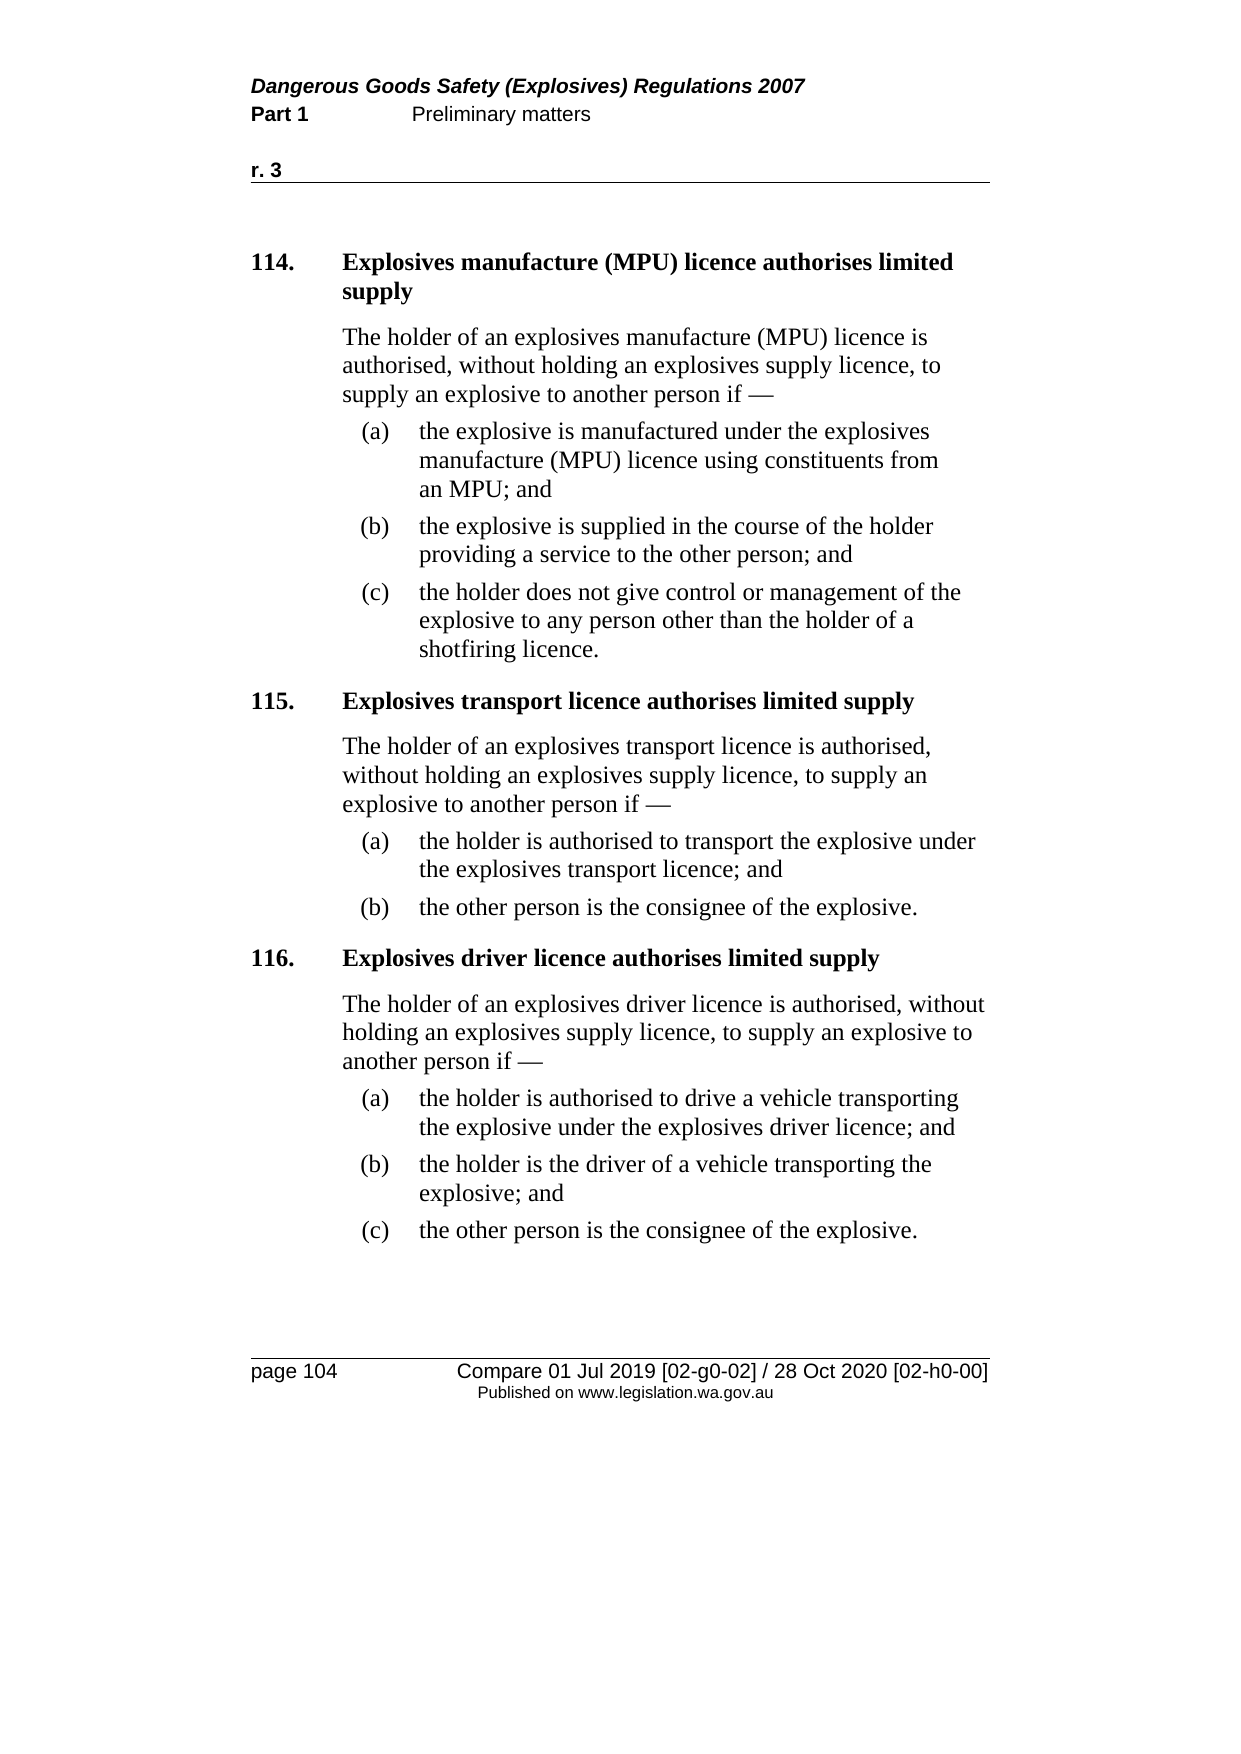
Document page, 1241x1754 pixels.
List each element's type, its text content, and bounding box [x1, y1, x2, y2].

text The holder of an explosives driver licence is authorised, without holding an explosives supply licence, to supply an explosive to another person if — [251, 989, 990, 1075]
text (c) the holder does not give control or management of the explosive to any person other than the holder of a shotfiring licence. [251, 577, 990, 663]
text (a) the holder is authorised to drive a vehicle transporting the explosive under the explosives driver licence; and [251, 1083, 990, 1141]
text (b) the other person is the consignee of the explosive. [251, 892, 990, 920]
text The holder of an explosives manufacture (MPU) licence is authorised, without holding an explosives supply licence, to supply an explosive to another person if — [251, 322, 990, 408]
text (c) the other person is the consignee of the explosive. [251, 1215, 990, 1244]
text (a) the holder is authorised to transport the explosive under the explosives transport licence; and [251, 826, 990, 883]
text (b) the holder is the driver of a vehicle transporting the explosive; and [251, 1149, 990, 1207]
subtitle 115. Explosives transport licence authorises limited supply [251, 686, 990, 714]
subtitle 114. Explosives manufacture (MPU) licence authorises limited supply [251, 247, 990, 305]
subtitle 116. Explosives driver licence authorises limited supply [251, 943, 990, 972]
text (b) the explosive is supplied in the course of the holder providing a service to the other person; and [251, 511, 990, 568]
text (a) the explosive is manufactured under the explosives manufacture (MPU) licence using constituents from an MPU; and [251, 416, 990, 502]
text The holder of an explosives transport licence is authorised, without holding an explosives supply licence, to supply an explosive to another person if — [251, 731, 990, 817]
